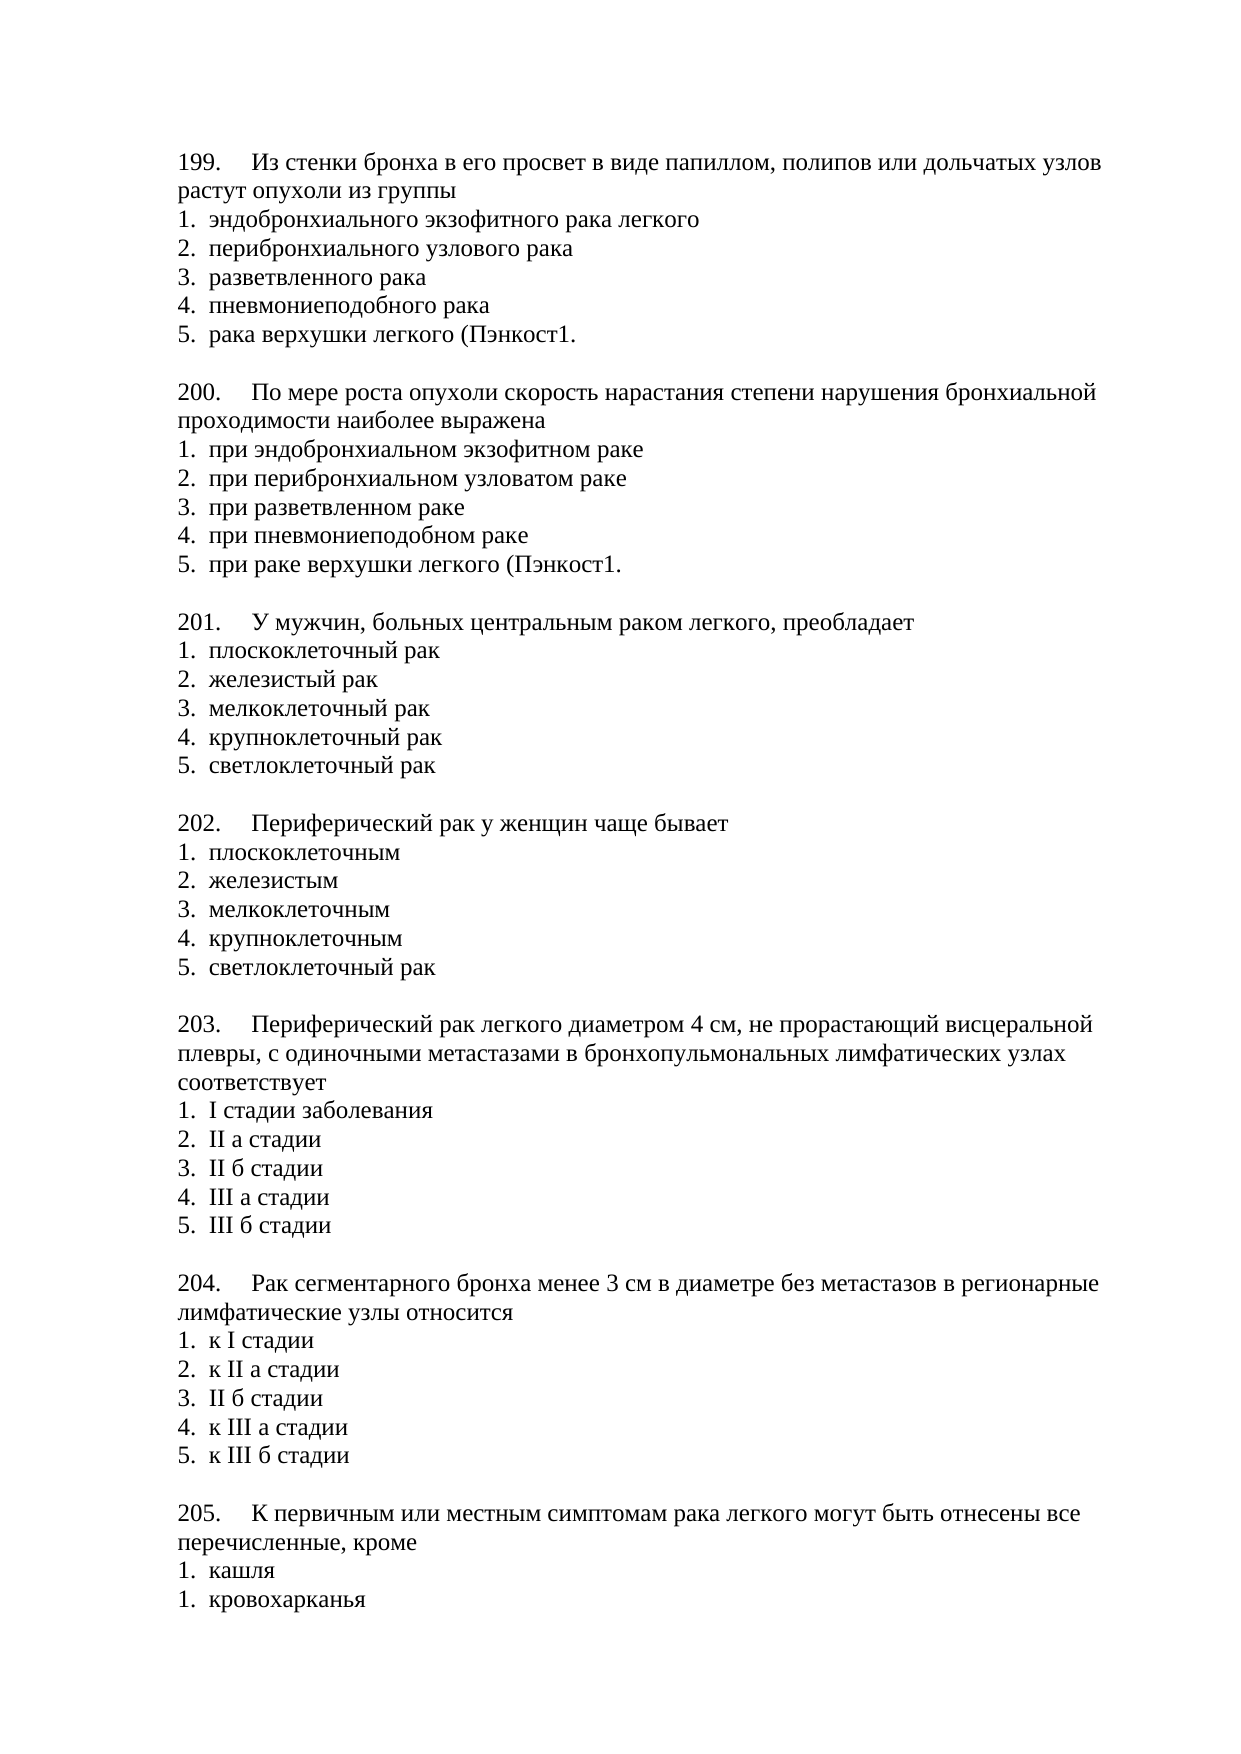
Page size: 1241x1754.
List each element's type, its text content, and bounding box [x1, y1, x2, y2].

text 2. к II а стадии [177, 1354, 1152, 1383]
text 1. кровохарканья [177, 1584, 1152, 1613]
list Периферический рак легкого диаметром 4 см, не прорастающий висцеральной плевры, с одиночными метастазами в бронхопульмональных лимфатических узлах соответствует [177, 1009, 1152, 1096]
text 3. мелкоклеточный рак [177, 693, 1152, 722]
text 5. светлоклеточный рак [177, 751, 1152, 779]
text 2. железистый рак [177, 664, 1152, 693]
text 1. эндобронхиального экзофитного рака легкого [177, 204, 1152, 233]
text 1. кашля [177, 1556, 1152, 1584]
text 4. при пневмониеподобном раке [177, 521, 1152, 549]
list По мере роста опухоли скорость нарастания степени нарушения бронхиальной проходимости наиболее выражена [177, 377, 1152, 434]
text 3. при разветвленном раке [177, 492, 1152, 521]
text 5. светлоклеточный рак [177, 952, 1152, 981]
text 2. II а стадии [177, 1124, 1152, 1153]
text 1. при эндобронхиальном экзофитном раке [177, 434, 1152, 463]
text 2. при перибронхиальном узловатом раке [177, 463, 1152, 492]
text 1. к I стадии [177, 1326, 1152, 1354]
list К первичным или местным симптомам рака легкого могут быть отнесены все перечисленные, кроме [177, 1498, 1152, 1556]
list У мужчин, больных центральным раком легкого, преобладает [177, 607, 1152, 636]
text 4. III а стадии [177, 1182, 1152, 1211]
text 1. I стадии заболевания [177, 1096, 1152, 1124]
text 2. железистым [177, 866, 1152, 894]
list Рак сегментарного бронха менее 3 см в диаметре без метастазов в регионарные лимфатические узлы относится [177, 1268, 1152, 1326]
text 5. к III б стадии [177, 1441, 1152, 1469]
text 4. крупноклеточный рак [177, 722, 1152, 751]
text 1. плоскоклеточным [177, 837, 1152, 866]
text 1. плоскоклеточный рак [177, 636, 1152, 664]
list Периферический рак у женщин чаще бывает [177, 808, 1152, 837]
text 3. II б стадии [177, 1383, 1152, 1412]
text 3. мелкоклеточным [177, 894, 1152, 923]
text 2. перибронхиального узлового рака [177, 233, 1152, 262]
text 4. пневмониеподобного рака [177, 291, 1152, 319]
text 5. рака верхушки легкого (Пэнкост1. [177, 319, 1152, 348]
text 4. крупноклеточным [177, 923, 1152, 952]
text 3. разветвленного рака [177, 262, 1152, 291]
text 5. III б стадии [177, 1211, 1152, 1239]
list Из стенки бронха в его просвет в виде папиллом, полипов или дольчатых узлов растут опухоли из группы [177, 147, 1152, 204]
text 3. II б стадии [177, 1153, 1152, 1182]
text 5. при раке верхушки легкого (Пэнкост1. [177, 549, 1152, 578]
text 4. к III а стадии [177, 1412, 1152, 1441]
